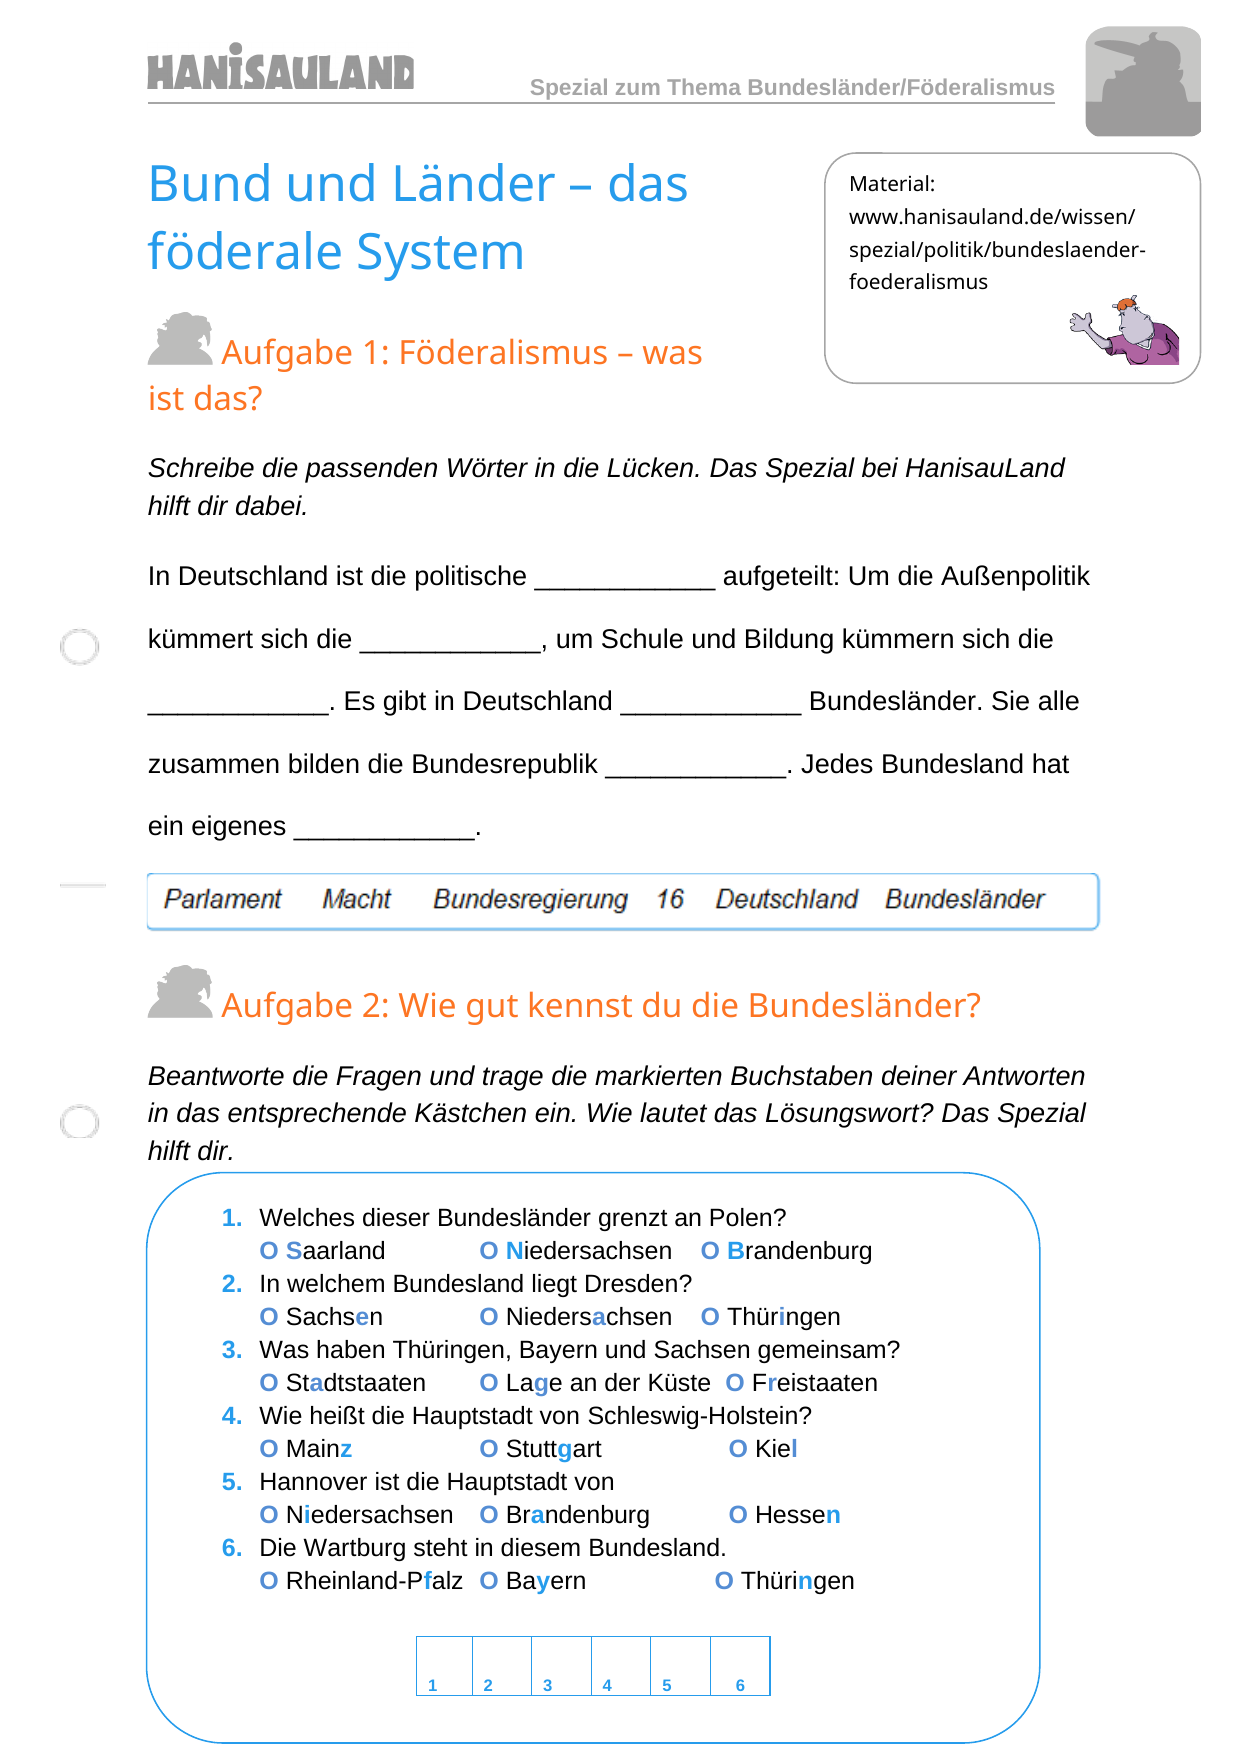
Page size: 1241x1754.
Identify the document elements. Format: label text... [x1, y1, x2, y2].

picture [146, 873, 1102, 936]
picture [147, 42, 414, 89]
text Beantworte die Fragen und trage die markierten Buchstaben deiner Antworten in das entsprechende Kästchen ein. Wie lautet das Lösungswort? Das Spezial hilft dir. [148, 1055, 1093, 1168]
text Schreibe die passenden Wörter in die Lücken. Das Spezial bei HanisauLand hilft dir dabei. [148, 448, 1093, 523]
picture [1084, 26, 1201, 135]
text Bund und Länder – das föderale System [148, 148, 738, 284]
picture [147, 312, 213, 365]
picture [147, 965, 213, 1018]
text In Deutschland ist die politische ____________ aufgeteilt: Um die Außenpolitik kümmert sich die ____________, um Schule und Bildung kümmern sich die ____________. Es gibt in Deutschland ____________ Bundesländer. Sie alle zusammen bilden die Bundesrepublik ____________. Jedes Bundesland hat ein eigenes ____________. [148, 560, 1093, 842]
picture [1039, 285, 1180, 365]
text Aufgabe 2: Wie gut kennst du die Bundesländer? [148, 965, 1093, 1055]
text Aufgabe 1: Föderalismus – was ist das? [148, 313, 738, 448]
